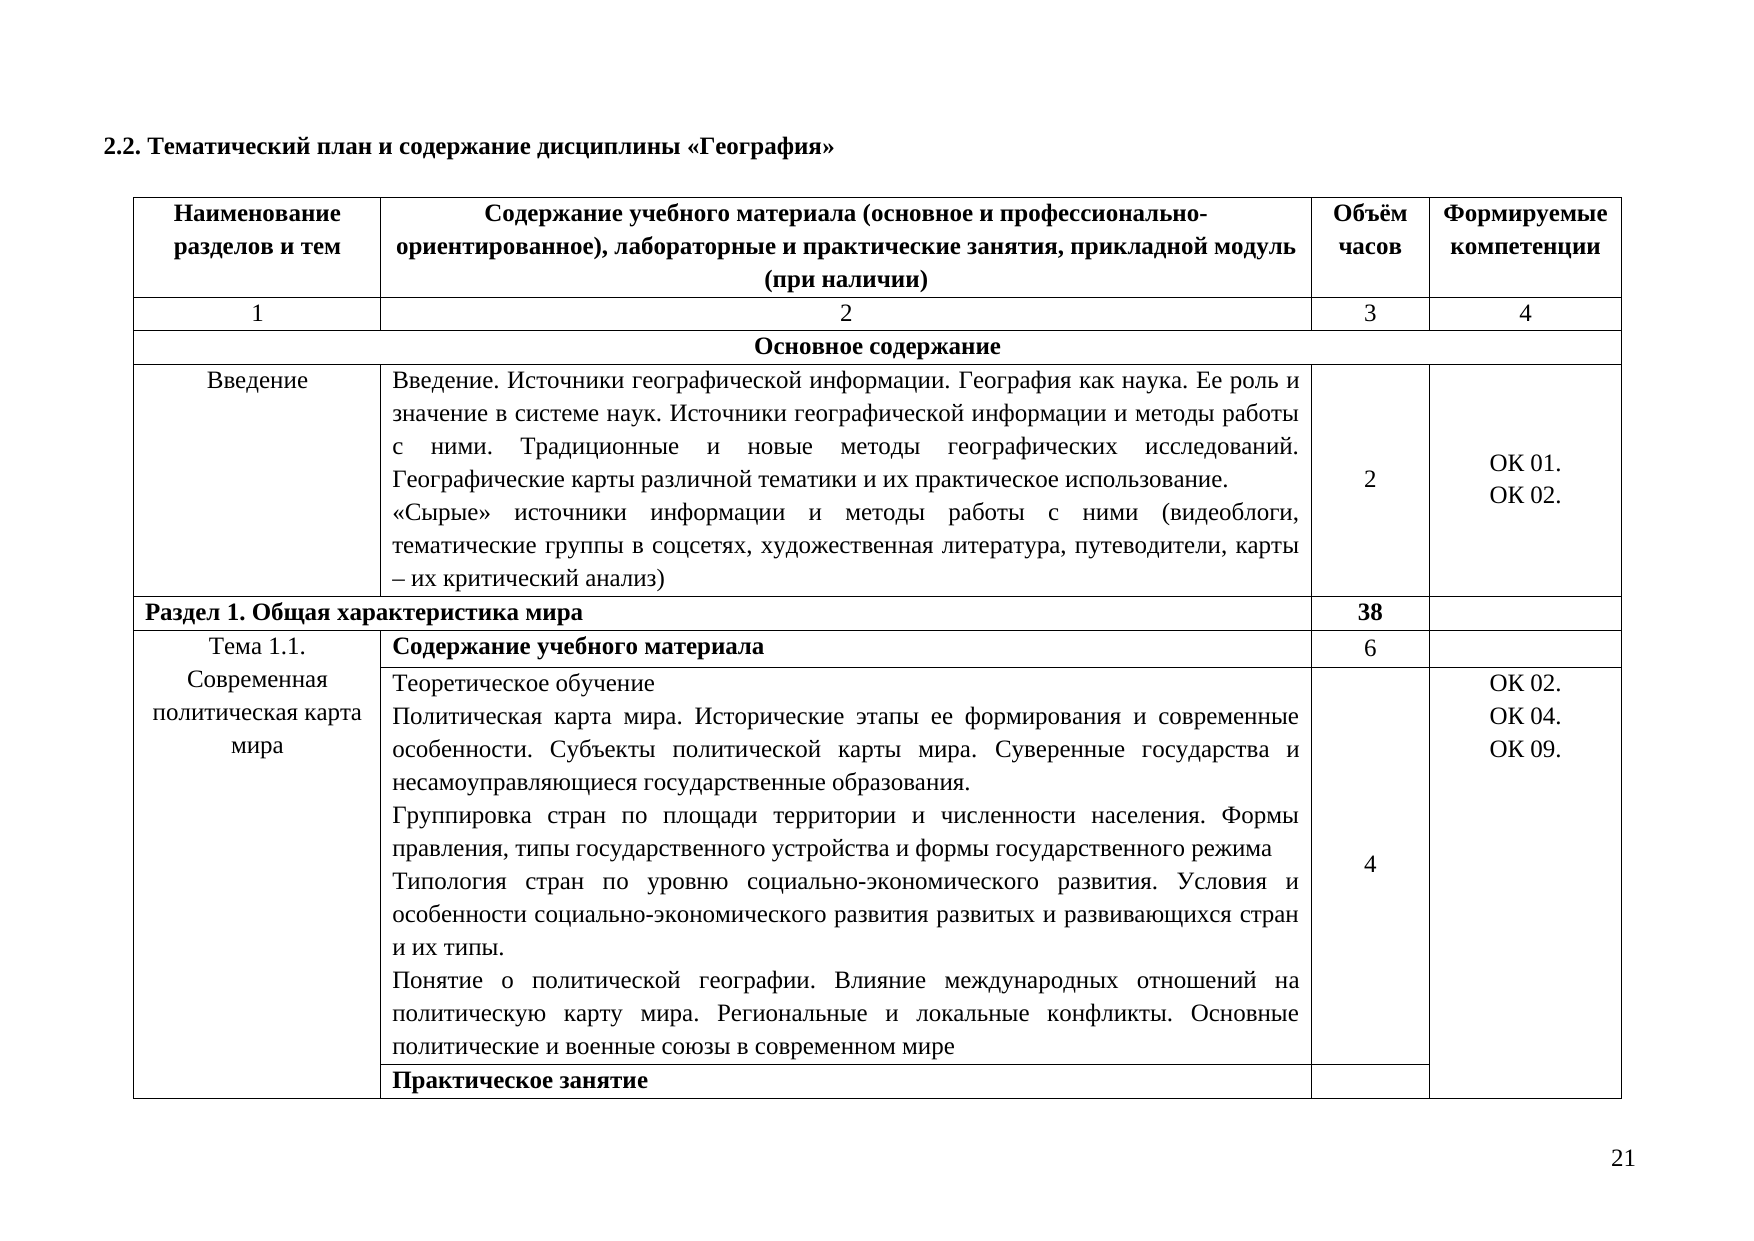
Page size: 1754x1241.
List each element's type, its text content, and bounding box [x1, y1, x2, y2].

table_cell Тема 1.1. Современная политическая карта мира [134, 631, 380, 1098]
table_cell 3 [1312, 298, 1429, 330]
table_cell [1430, 597, 1621, 630]
table_cell ОК 01. ОК 02. [1430, 365, 1621, 596]
table_header Содержание учебного материала (основное и профессионально-ориентированное), лабораторные и практические занятия, прикладной модуль (при наличии) [381, 198, 1311, 297]
table_cell 1 [134, 298, 380, 330]
table_header Наименование разделов и тем [134, 198, 380, 297]
text 2.2. Тематический план и содержание дисциплины «География» [103, 131, 1636, 160]
table_cell 2 [381, 298, 1311, 330]
table_cell Введение. Источники географической информации. География как наука. Ее роль и значение в системе наук. Источники географической информации и методы работы с ними. Традиционные и новые методы географических исследований. Географические карты различной тематики и их практическое использование. «Сырые» источники информации и методы работы с ними (видеоблоги, тематические группы в соцсетях, художественная литература, путеводители, карты – их критический анализ) [381, 365, 1311, 596]
table_header Формируемые компетенции [1430, 198, 1621, 297]
table_cell 4 [1430, 298, 1621, 330]
table_cell 2 [1312, 365, 1429, 596]
table_cell Практическое занятие [381, 1065, 1311, 1098]
table_cell Основное содержание [134, 331, 1621, 364]
table_cell 38 [1312, 597, 1429, 630]
table_cell [1312, 1065, 1429, 1098]
table_cell Теоретическое обучение Политическая карта мира. Исторические этапы ее формирования и современные особенности. Субъекты политической карты мира. Суверенные государства и несамоуправляющиеся государственные образования. Группировка стран по площади территории и численности населения. Формы правления, типы государственного устройства и формы государственного режима Типология стран по уровню социально-экономического развития. Условия и особенности социально-экономического развития развитых и развивающихся стран и их типы. Понятие о политической географии. Влияние международных отношений на политическую карту мира. Региональные и локальные конфликты. Основные политические и военные союзы в современном мире [381, 668, 1311, 1064]
table_cell Содержание учебного материала [381, 631, 1311, 667]
table_cell ОК 02. ОК 04. ОК 09. [1430, 668, 1621, 1098]
table_cell Введение [134, 365, 380, 596]
table_header Объём часов [1312, 198, 1429, 297]
table_cell 6 [1312, 631, 1429, 667]
table_cell [1430, 631, 1621, 667]
table_cell 4 [1312, 668, 1429, 1064]
table_cell Раздел 1. Общая характеристика мира [134, 597, 1311, 630]
